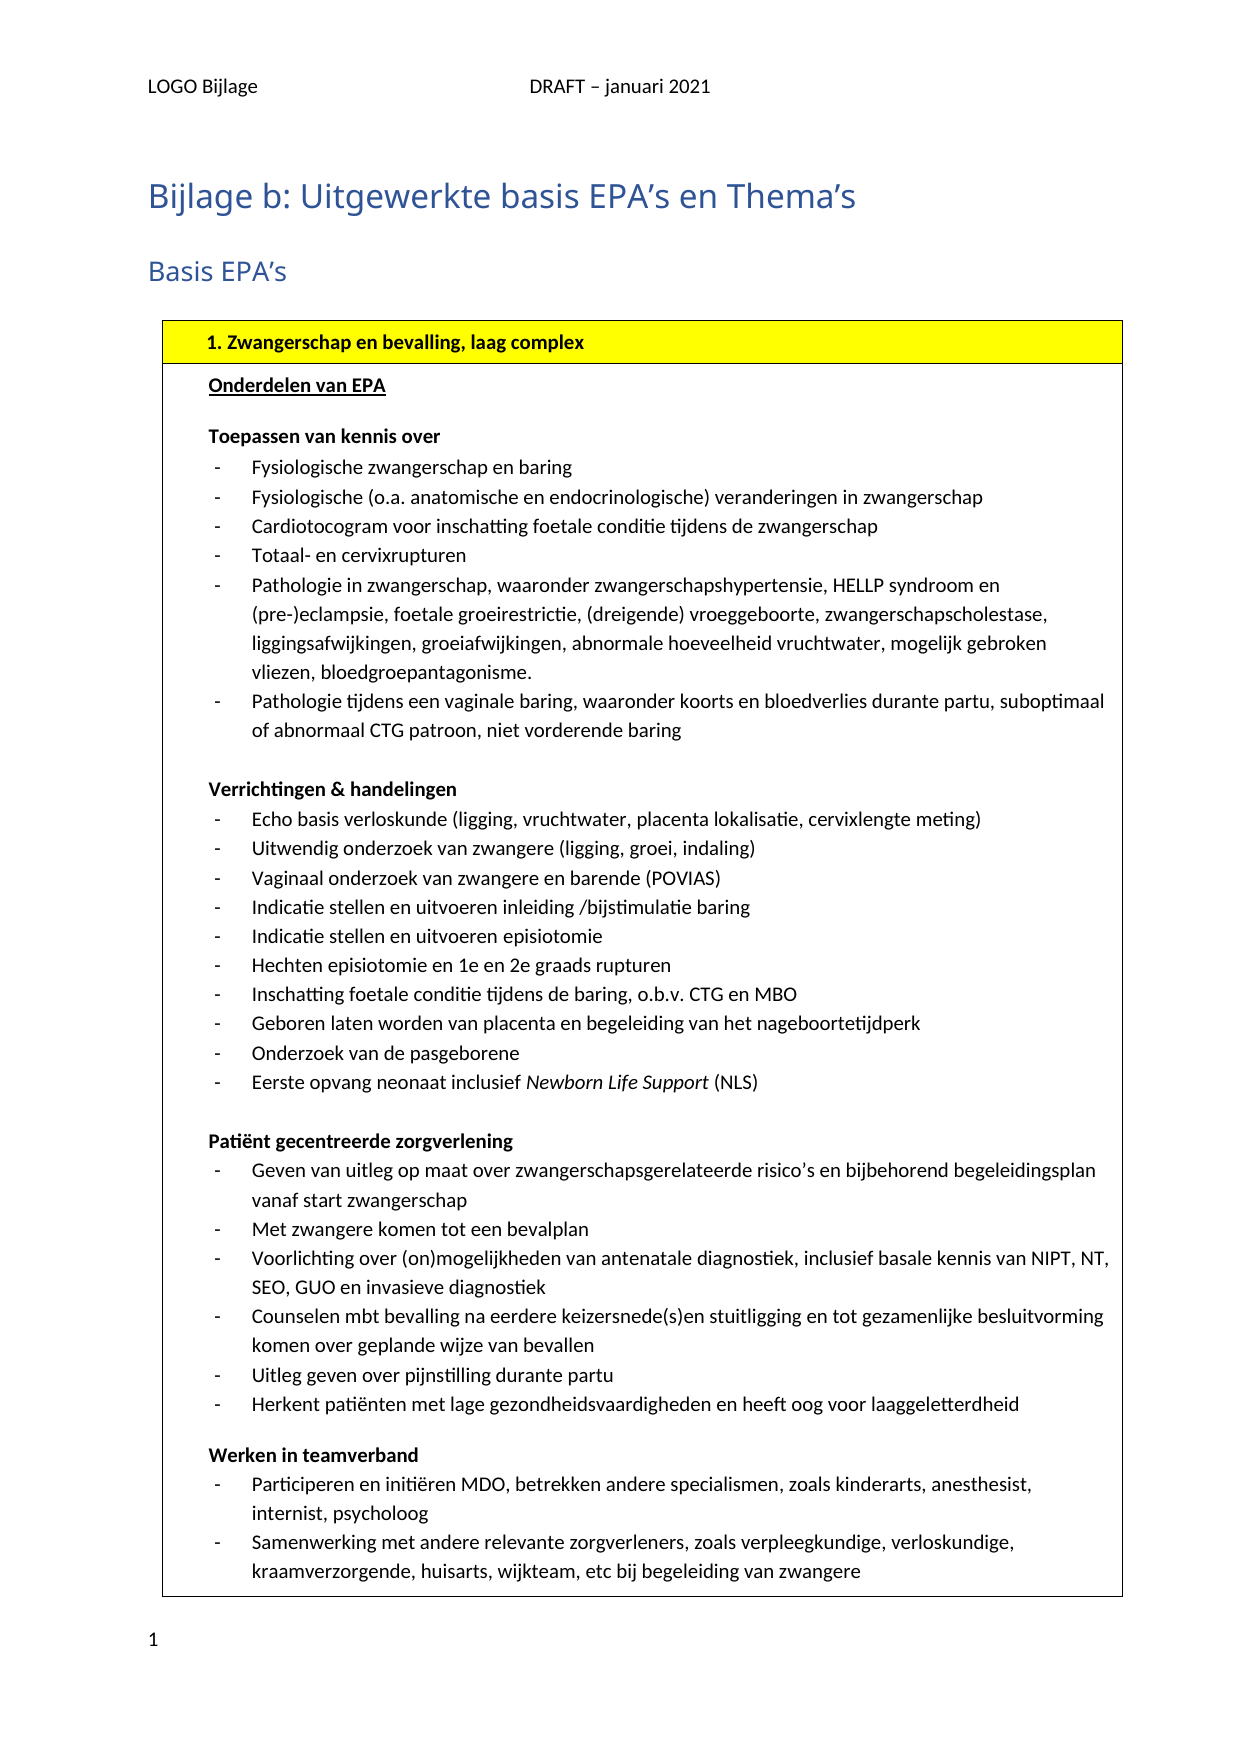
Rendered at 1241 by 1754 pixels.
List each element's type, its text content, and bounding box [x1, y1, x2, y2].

subtitle Basis EPA’s [148, 253, 1093, 289]
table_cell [163, 364, 1122, 1596]
subtitle Bijlage b: Uitgewerkte basis EPA’s en Thema’s [148, 173, 1093, 218]
table_header 1. Zwangerschap en bevalling, laag complex [163, 321, 1122, 363]
